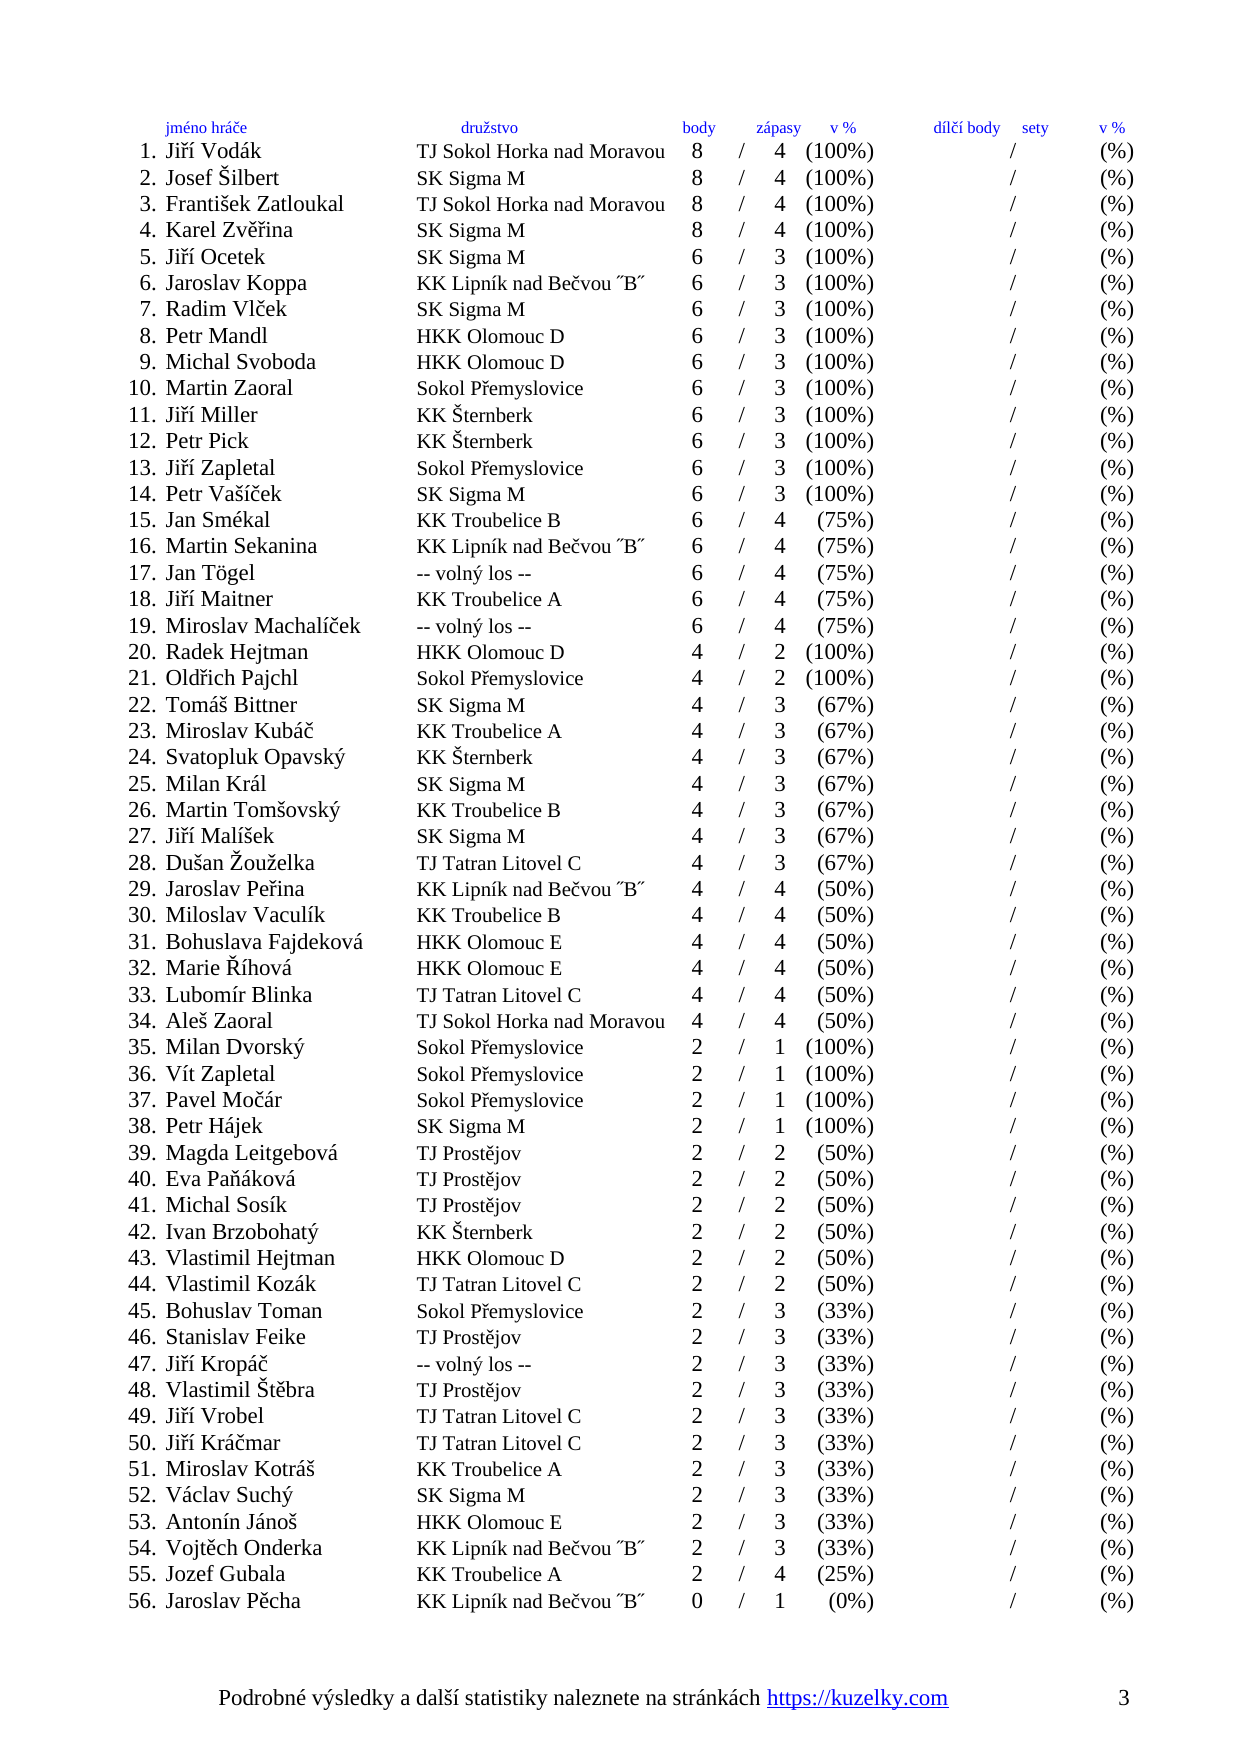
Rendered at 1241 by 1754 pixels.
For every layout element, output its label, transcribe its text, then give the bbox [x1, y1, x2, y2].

text 18. Jiří Maitner KK Troubelice A 6 / 4 (75%) / (%) [106, 585, 1134, 612]
text 33. Lubomír Blinka TJ Tatran Litovel C 4 / 4 (50%) / (%) [106, 981, 1134, 1007]
text 6. Jaroslav Koppa KK Lipník nad Bečvou ˝B˝ 6 / 3 (100%) / (%) [106, 269, 1134, 295]
text 28. Dušan Žouželka TJ Tatran Litovel C 4 / 3 (67%) / (%) [106, 849, 1134, 875]
text jméno hráče družstvo body zápasy v % dílčí body sety v % [106, 118, 1134, 137]
text 31. Bohuslava Fajdeková HKK Olomouc E 4 / 4 (50%) / (%) [106, 928, 1134, 954]
text 56. Jaroslav Pěcha KK Lipník nad Bečvou ˝B˝ 0 / 1 (0%) / (%) [106, 1587, 1134, 1613]
text 43. Vlastimil Hejtman HKK Olomouc D 2 / 2 (50%) / (%) [106, 1244, 1134, 1271]
text 38. Petr Hájek SK Sigma M 2 / 1 (100%) / (%) [106, 1112, 1134, 1139]
text 8. Petr Mandl HKK Olomouc D 6 / 3 (100%) / (%) [106, 322, 1134, 348]
text 51. Miroslav Kotráš KK Troubelice A 2 / 3 (33%) / (%) [106, 1455, 1134, 1481]
text 50. Jiří Kráčmar TJ Tatran Litovel C 2 / 3 (33%) / (%) [106, 1429, 1134, 1455]
text 17. Jan Tögel -- volný los -- 6 / 4 (75%) / (%) [106, 559, 1134, 585]
text 41. Michal Sosík TJ Prostějov 2 / 2 (50%) / (%) [106, 1191, 1134, 1218]
text 39. Magda Leitgebová TJ Prostějov 2 / 2 (50%) / (%) [106, 1139, 1134, 1165]
text 16. Martin Sekanina KK Lipník nad Bečvou ˝B˝ 6 / 4 (75%) / (%) [106, 533, 1134, 559]
text 5. Jiří Ocetek SK Sigma M 6 / 3 (100%) / (%) [106, 243, 1134, 269]
text 23. Miroslav Kubáč KK Troubelice A 4 / 3 (67%) / (%) [106, 717, 1134, 743]
text 46. Stanislav Feike TJ Prostějov 2 / 3 (33%) / (%) [106, 1323, 1134, 1349]
text 10. Martin Zaoral Sokol Přemyslovice 6 / 3 (100%) / (%) [106, 374, 1134, 401]
text 11. Jiří Miller KK Šternberk 6 / 3 (100%) / (%) [106, 401, 1134, 427]
text 1. Jiří Vodák TJ Sokol Horka nad Moravou 8 / 4 (100%) / (%) [106, 137, 1134, 164]
text 44. Vlastimil Kozák TJ Tatran Litovel C 2 / 2 (50%) / (%) [106, 1271, 1134, 1297]
text 30. Miloslav Vaculík KK Troubelice B 4 / 4 (50%) / (%) [106, 902, 1134, 928]
text 47. Jiří Kropáč -- volný los -- 2 / 3 (33%) / (%) [106, 1349, 1134, 1376]
text 42. Ivan Brzobohatý KK Šternberk 2 / 2 (50%) / (%) [106, 1218, 1134, 1244]
text 2. Josef Šilbert SK Sigma M 8 / 4 (100%) / (%) [106, 164, 1134, 190]
text 27. Jiří Malíšek SK Sigma M 4 / 3 (67%) / (%) [106, 822, 1134, 849]
text 53. Antonín Jánoš HKK Olomouc E 2 / 3 (33%) / (%) [106, 1508, 1134, 1534]
text 22. Tomáš Bittner SK Sigma M 4 / 3 (67%) / (%) [106, 691, 1134, 717]
text 29. Jaroslav Peřina KK Lipník nad Bečvou ˝B˝ 4 / 4 (50%) / (%) [106, 875, 1134, 902]
text 49. Jiří Vrobel TJ Tatran Litovel C 2 / 3 (33%) / (%) [106, 1402, 1134, 1429]
text 9. Michal Svoboda HKK Olomouc D 6 / 3 (100%) / (%) [106, 348, 1134, 374]
text 19. Miroslav Machalíček -- volný los -- 6 / 4 (75%) / (%) [106, 612, 1134, 638]
text 3. František Zatloukal TJ Sokol Horka nad Moravou 8 / 4 (100%) / (%) [106, 190, 1134, 216]
text 52. Václav Suchý SK Sigma M 2 / 3 (33%) / (%) [106, 1481, 1134, 1508]
text 55. Jozef Gubala KK Troubelice A 2 / 4 (25%) / (%) [106, 1560, 1134, 1587]
text 13. Jiří Zapletal Sokol Přemyslovice 6 / 3 (100%) / (%) [106, 453, 1134, 480]
text 37. Pavel Močár Sokol Přemyslovice 2 / 1 (100%) / (%) [106, 1086, 1134, 1112]
text 25. Milan Král SK Sigma M 4 / 3 (67%) / (%) [106, 770, 1134, 796]
text 24. Svatopluk Opavský KK Šternberk 4 / 3 (67%) / (%) [106, 743, 1134, 770]
text 45. Bohuslav Toman Sokol Přemyslovice 2 / 3 (33%) / (%) [106, 1297, 1134, 1323]
text 15. Jan Smékal KK Troubelice B 6 / 4 (75%) / (%) [106, 506, 1134, 533]
text 48. Vlastimil Štěbra TJ Prostějov 2 / 3 (33%) / (%) [106, 1376, 1134, 1402]
text 12. Petr Pick KK Šternberk 6 / 3 (100%) / (%) [106, 427, 1134, 453]
text 40. Eva Paňáková TJ Prostějov 2 / 2 (50%) / (%) [106, 1165, 1134, 1191]
text 7. Radim Vlček SK Sigma M 6 / 3 (100%) / (%) [106, 295, 1134, 322]
text 4. Karel Zvěřina SK Sigma M 8 / 4 (100%) / (%) [106, 216, 1134, 243]
text 21. Oldřich Pajchl Sokol Přemyslovice 4 / 2 (100%) / (%) [106, 664, 1134, 691]
text 14. Petr Vašíček SK Sigma M 6 / 3 (100%) / (%) [106, 480, 1134, 506]
text 34. Aleš Zaoral TJ Sokol Horka nad Moravou 4 / 4 (50%) / (%) [106, 1007, 1134, 1033]
text 20. Radek Hejtman HKK Olomouc D 4 / 2 (100%) / (%) [106, 638, 1134, 664]
text 54. Vojtěch Onderka KK Lipník nad Bečvou ˝B˝ 2 / 3 (33%) / (%) [106, 1534, 1134, 1560]
text 26. Martin Tomšovský KK Troubelice B 4 / 3 (67%) / (%) [106, 796, 1134, 822]
text 35. Milan Dvorský Sokol Přemyslovice 2 / 1 (100%) / (%) [106, 1033, 1134, 1060]
text 36. Vít Zapletal Sokol Přemyslovice 2 / 1 (100%) / (%) [106, 1060, 1134, 1086]
text 32. Marie Říhová HKK Olomouc E 4 / 4 (50%) / (%) [106, 954, 1134, 981]
